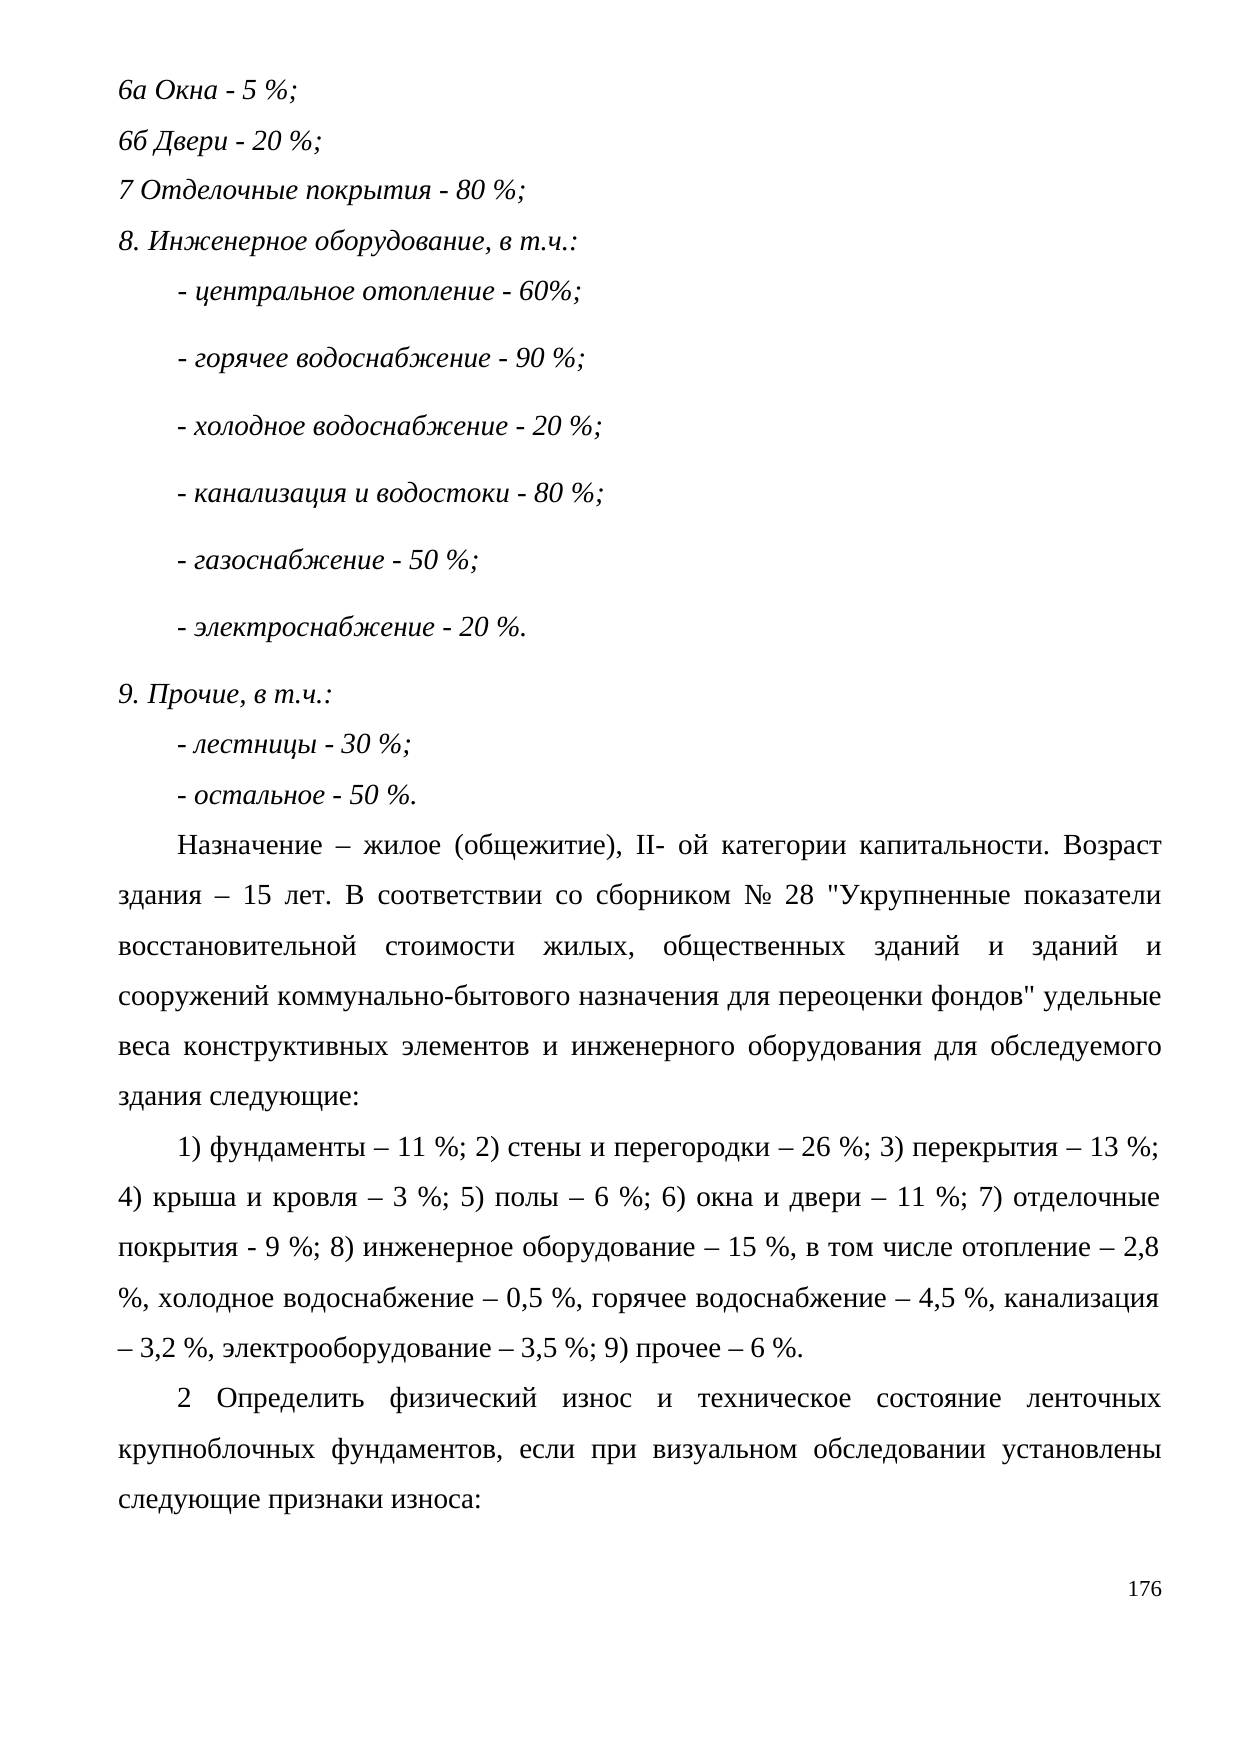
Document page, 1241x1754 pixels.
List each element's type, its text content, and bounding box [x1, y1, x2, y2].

list канализация и водостоки - 80 %; [177, 475, 1211, 508]
list центральное отопление - 60%; [71, 273, 582, 307]
text 1) фундаменты – 11 %; 2) стены и перегородки – 26 %; 3) перекрытия – 13 %; [177, 1129, 1211, 1163]
list Прочие, в т.ч.: [118, 676, 1211, 710]
list электроснабжение - 20 %. [177, 609, 1211, 642]
list газоснабжение - 50 %; [177, 542, 1211, 576]
text Назначение – жилое (общежитие), II- ой категории капитальности. Возраст здания – 15 лет. В соответствии со сборником № 28 "Укрупненные показатели восстановительной стоимости жилых, общественных зданий и зданий и сооружений коммунально-бытового назначения для переоценки фондов" удельные веса конструктивных элементов и инженерного оборудования для обследуемого здания следующие: [118, 827, 1163, 1112]
text – 3,2 %, электрооборудование – 3,5 %; 9) прочее – 6 %. [118, 1330, 1211, 1364]
list горячее водоснабжение - 90 %; [71, 341, 586, 374]
text 2 Определить физический износ и техническое состояние ленточных крупноблочных фундаментов, если при визуальном обследовании установлены следующие признаки износа: [118, 1381, 1162, 1515]
list холодное водоснабжение - 20 %; [177, 408, 1211, 441]
list крыша и кровля – 3 %; 5) полы – 6 %; 6) окна и двери – 11 %; 7) отделочные покрытия - 9 %; 8) инженерное оборудование – 15 %, в том числе отопление – 2,8 [118, 1179, 1163, 1263]
list лестницы - 30 %; [177, 726, 1211, 760]
text 7 Отделочные покрытия - 80 %; [118, 173, 1211, 206]
list остальное - 50 %. [177, 777, 1211, 810]
text 6а Окна - 5 %; 6б Двери - 20 %; [118, 72, 324, 156]
text %, холодное водоснабжение – 0,5 %, горячее водоснабжение – 4,5 %, канализация [118, 1280, 1211, 1313]
list Инженерное оборудование, в т.ч.: [71, 223, 578, 257]
